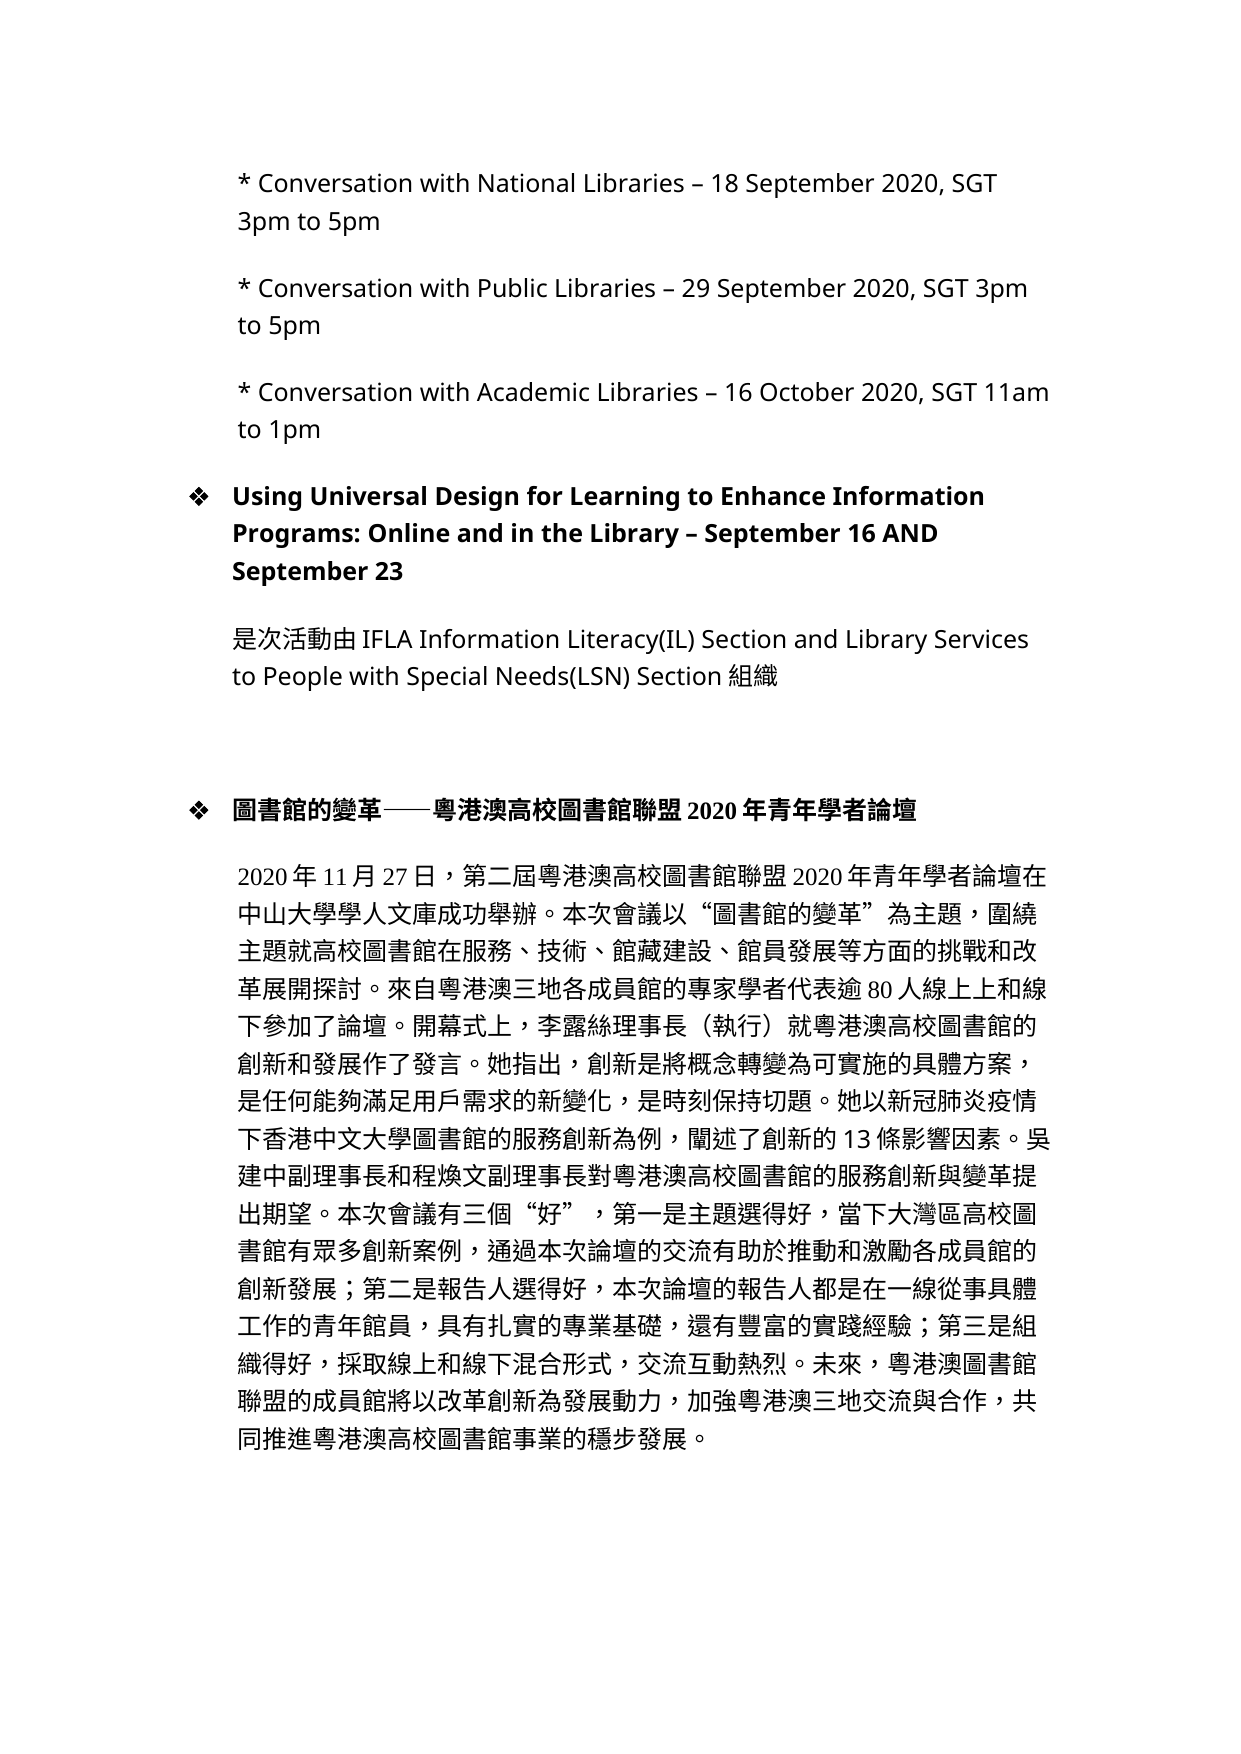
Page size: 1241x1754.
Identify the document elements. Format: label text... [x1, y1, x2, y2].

list 2020年11月27日，第二屆粵港澳高校圖書館聯盟2020年青年學者論壇在中山大學學人文庫成功舉辦。本次會議以“圖書館的變革”為主題，圍繞主題就高校圖書館在服務、技術、館藏建設、館員發展等方面的挑戰和改革展開探討。來自粵港澳三地各成員館的專家學者代表逾80人線上上和線下參加了論壇。開幕式上，李露絲理事長（執行）就粵港澳高校圖書館的創新和發展作了發言。她指出，創新是將概念轉變為可實施的具體方案，是任何能夠滿足用戶需求的新變化，是時刻保持切題。她以新冠肺炎疫情下香港中文大學圖書館的服務創新為例，闡述了創新的13條影響因素。吳建中副理事長和程煥文副理事長對粵港澳高校圖書館的服務創新與變革提出期望。本次會議有三個“好”，第一是主題選得好，當下大灣區高校圖書館有眾多創新案例，通過本次論壇的交流有助於推動和激勵各成員館的創新發展；第二是報告人選得好，本次論壇的報告人都是在一線從事具體工作的青年館員，具有扎實的專業基礎，還有豐富的實踐經驗；第三是組織得好，採取線上和線下混合形式，交流互動熱烈。未來，粵港澳圖書館聯盟的成員館將以改革創新為發展動力，加強粵港澳三地交流與合作，共同推進粵港澳高校圖書館事業的穩步發展。 [237, 856, 1053, 1456]
list * Conversation with Public Libraries – 29 September 2020, SGT 3pm to 5pm [237, 269, 1053, 344]
list * Conversation with National Libraries – 18 September 2020, SGT 3pm to 5pm [237, 164, 1053, 239]
list Using Universal Design for Learning to Enhance Information Programs: Online and in the Library – September 16 AND September 23 [187, 477, 1053, 589]
list * Conversation with Academic Libraries – 16 October 2020, SGT 11am to 1pm [237, 373, 1053, 448]
text 是次活動由IFLA Information Literacy(IL) Section and Library Services to People with Special Needs(LSN) Section組織 [232, 619, 1053, 694]
list 圖書館的變革——粵港澳高校圖書館聯盟2020年青年學者論壇 [187, 789, 1053, 827]
